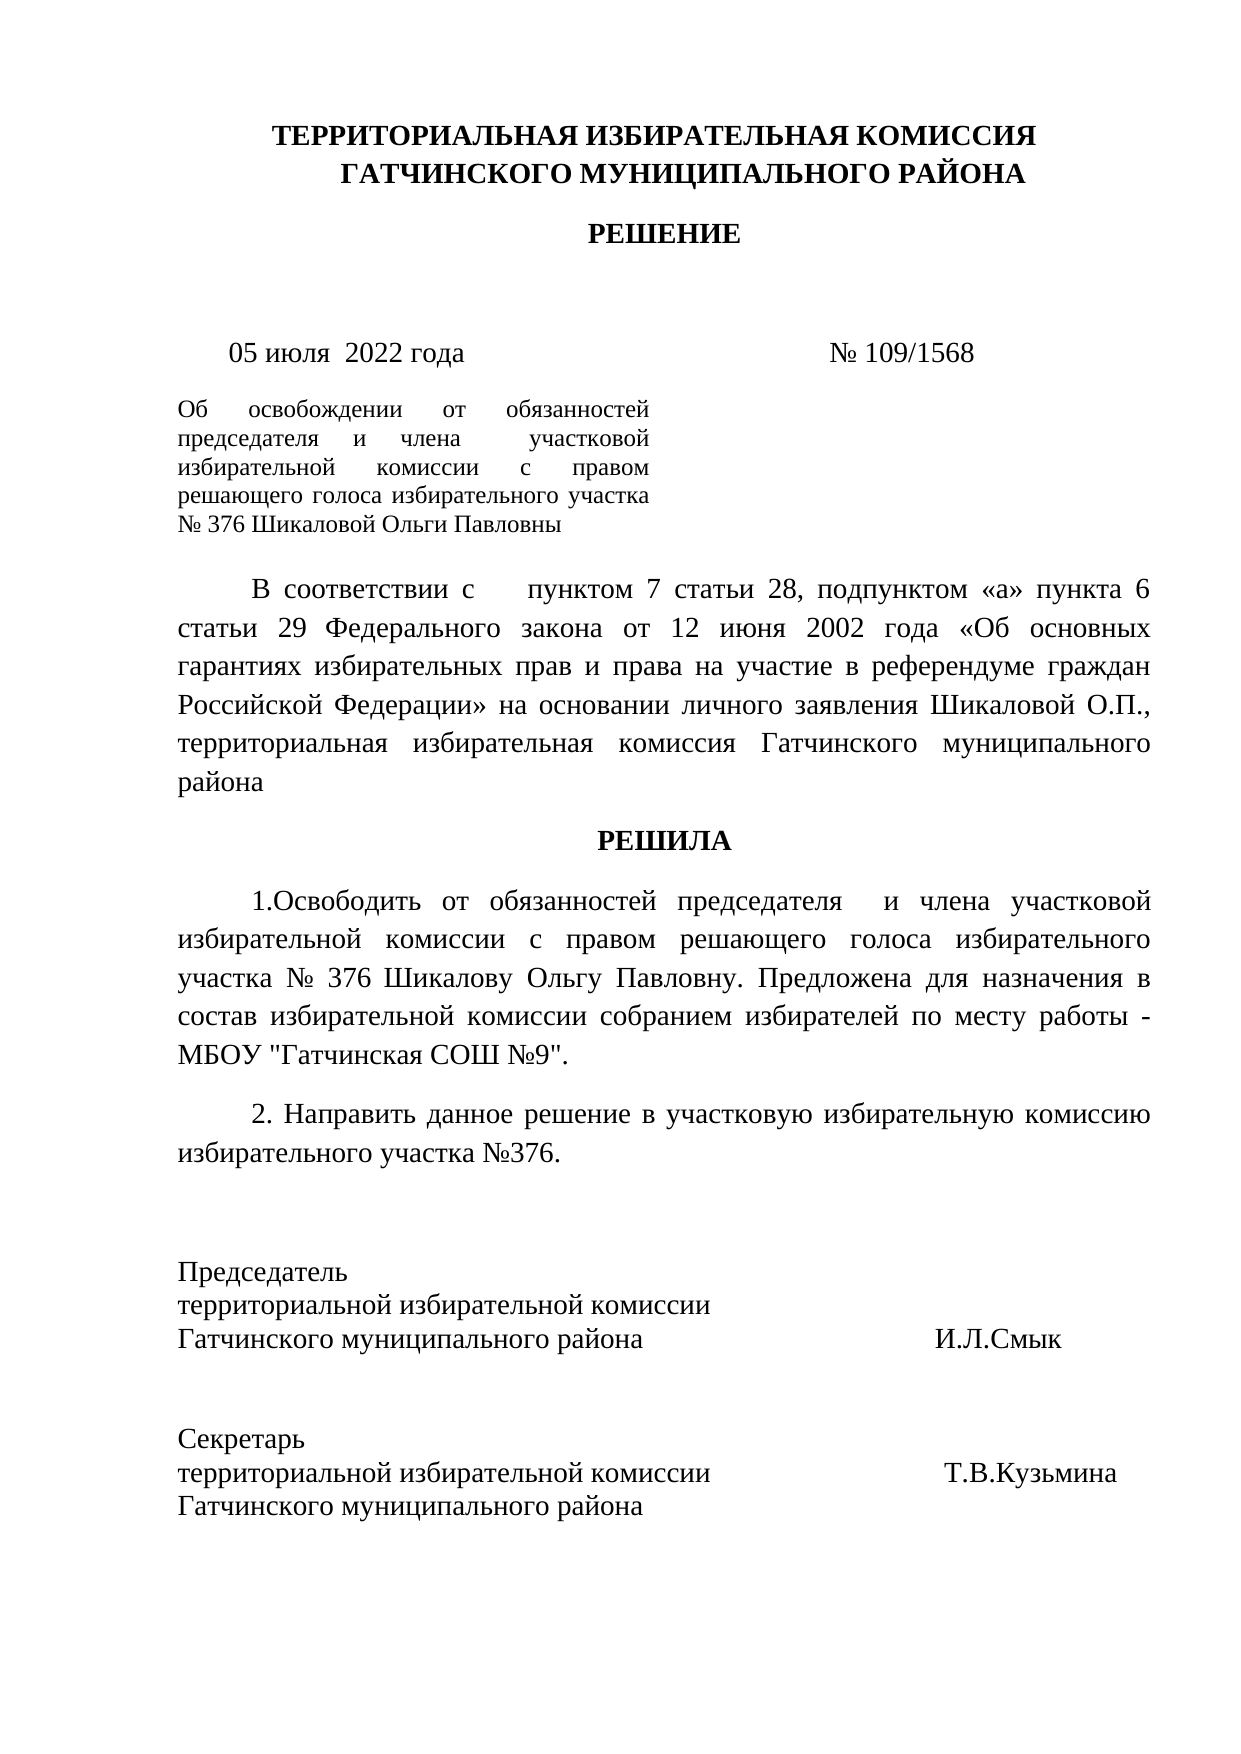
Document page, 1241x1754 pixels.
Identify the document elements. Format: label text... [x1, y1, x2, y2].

text Об освобождении от обязанностей председателя и члена участковой избирательной комиссии с правом решающего голоса избирательного участка № 376 Шикаловой Ольги Павловны [177, 394, 649, 538]
text Председатель [177, 1254, 1152, 1287]
text ТЕРРИТОРИАЛЬНАЯ ИЗБИРАТЕЛЬНАЯ КОМИССИЯ ГАТЧИНСКОГО МУНИЦИПАЛЬНОГО РАЙОНА [215, 118, 1152, 190]
text Гатчинского муниципального района [177, 1488, 1152, 1522]
text РЕШИЛА [177, 823, 1152, 857]
text территориальной избирательной комиссии [177, 1287, 1152, 1321]
text 05 июля 2022 года № 109/1568 [177, 335, 1152, 368]
text Гатчинского муниципального района И.Л.Смык [177, 1321, 1152, 1354]
text РЕШЕНИЕ [177, 216, 1152, 249]
text В соответствии с пунктом 7 статьи 28, подпунктом «а» пункта 6 статьи 29 Федерального закона от 12 июня 2002 года «Об основных гарантиях избирательных прав и права на участие в референдуме граждан Российской Федерации» на основании личного заявления Шикаловой О.П., территориальная избирательная комиссия Гатчинского муниципального района [177, 571, 1152, 798]
text 1.Освободить от обязанностей председателя и члена участковой избирательной комиссии с правом решающего голоса избирательного участка № 376 Шикалову Ольгу Павловну. Предложена для назначения в состав избирательной комиссии собранием избирателей по месту работы - МБОУ "Гатчинская СОШ №9". [177, 883, 1152, 1071]
text Секретарь [177, 1421, 1152, 1455]
text территориальной избирательной комиссии Т.В.Кузьмина [177, 1455, 1152, 1488]
text 2. Направить данное решение в участковую избирательную комиссию избирательного участка №376. [177, 1096, 1152, 1168]
